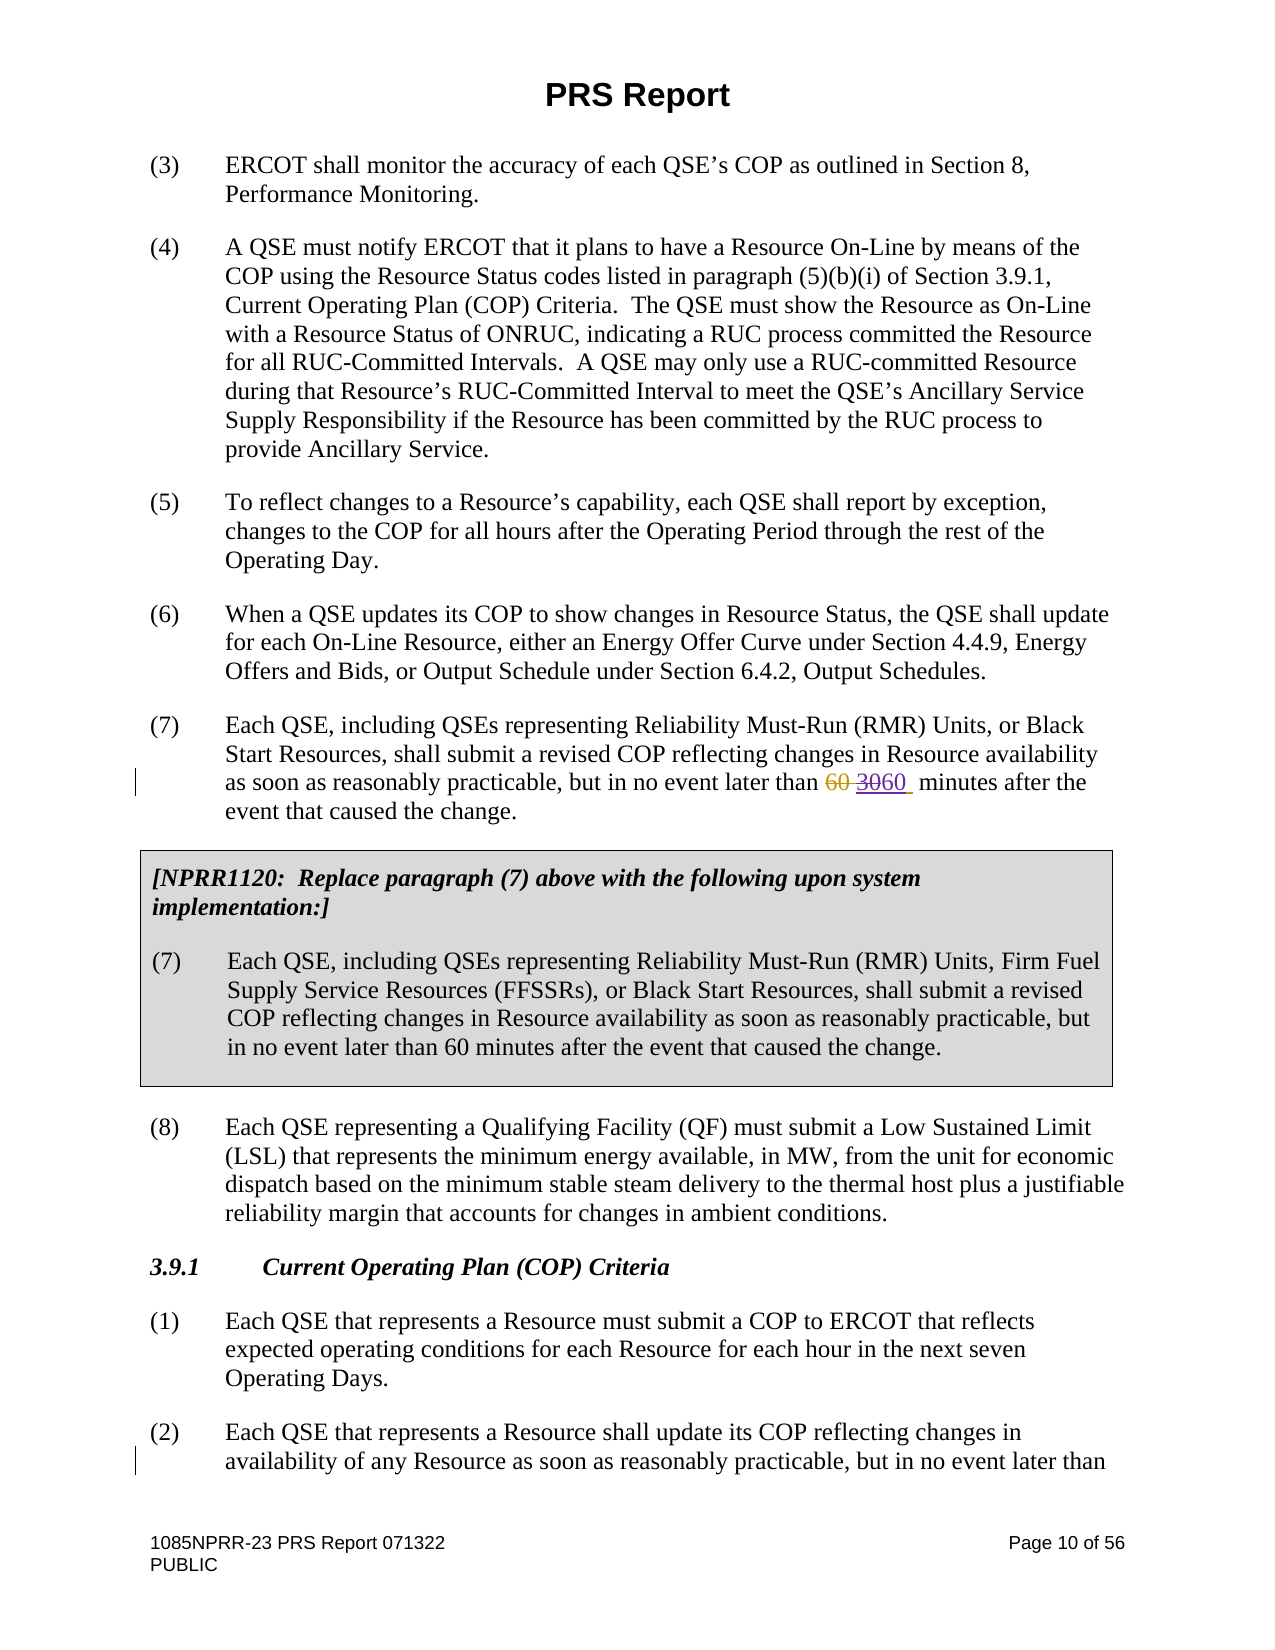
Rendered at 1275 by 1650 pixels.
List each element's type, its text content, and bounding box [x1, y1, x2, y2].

text (3) ERCOT shall monitor the accuracy of each QSE’s COP as outlined in Section 8, Performance Monitoring. [150, 150, 1125, 207]
text (8) Each QSE representing a Qualifying Facility (QF) must submit a Low Sustained Limit (LSL) that represents the minimum energy available, in MW, from the unit for economic dispatch based on the minimum stable steam delivery to the thermal host plus a justifiable reliability margin that accounts for changes in ambient conditions. [150, 1112, 1125, 1227]
text (4) A QSE must notify ERCOT that it plans to have a Resource On-Line by means of the COP using the Resource Status codes listed in paragraph (5)(b)(i) of Section 3.9.1, Current Operating Plan (COP) Criteria. The QSE must show the Resource as On-Line with a Resource Status of ONRUC, indicating a RUC process committed the Resource for all RUC-Committed Intervals. A QSE may only use a RUC-committed Resource during that Resource’s RUC-Committed Interval to meet the QSE’s Ancillary Service Supply Responsibility if the Resource has been committed by the RUC process to provide Ancillary Service. [150, 232, 1125, 462]
text 3.9.1 Current Operating Plan (COP) Criteria [150, 1252, 1125, 1281]
text (1) Each QSE that represents a Resource must submit a COP to ERCOT that reflects expected operating conditions for each Resource for each hour in the next seven Operating Days. [150, 1306, 1125, 1392]
text (5) To reflect changes to a Resource’s capability, each QSE shall report by exception, changes to the COP for all hours after the Operating Period through the rest of the Operating Day. [150, 487, 1125, 574]
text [150, 1417, 1125, 1474]
text (7) Each QSE, including QSEs representing Reliability Must-Run (RMR) Units, or Black Start Resources, shall submit a revised COP reflecting changes in Resource availability as soon as reasonably practicable, but in no event later than minutes after the event that caused the change. [150, 710, 1125, 825]
table_header [NPRR1120: Replace paragraph (7) above with the following upon system implementation:] (7) Each QSE, including QSEs representing Reliability Must-Run (RMR) Units, Firm Fuel Supply Service Resources (FFSSRs), or Black Start Resources, shall submit a revised COP reflecting changes in Resource availability as soon as reasonably practicable, but in no event later than 60 minutes after the event that caused the change. [141, 851, 1112, 1086]
text (6) When a QSE updates its COP to show changes in Resource Status, the QSE shall update for each On-Line Resource, either an Energy Offer Curve under Section 4.4.9, Energy Offers and Bids, or Output Schedule under Section 6.4.2, Output Schedules. [150, 599, 1125, 685]
